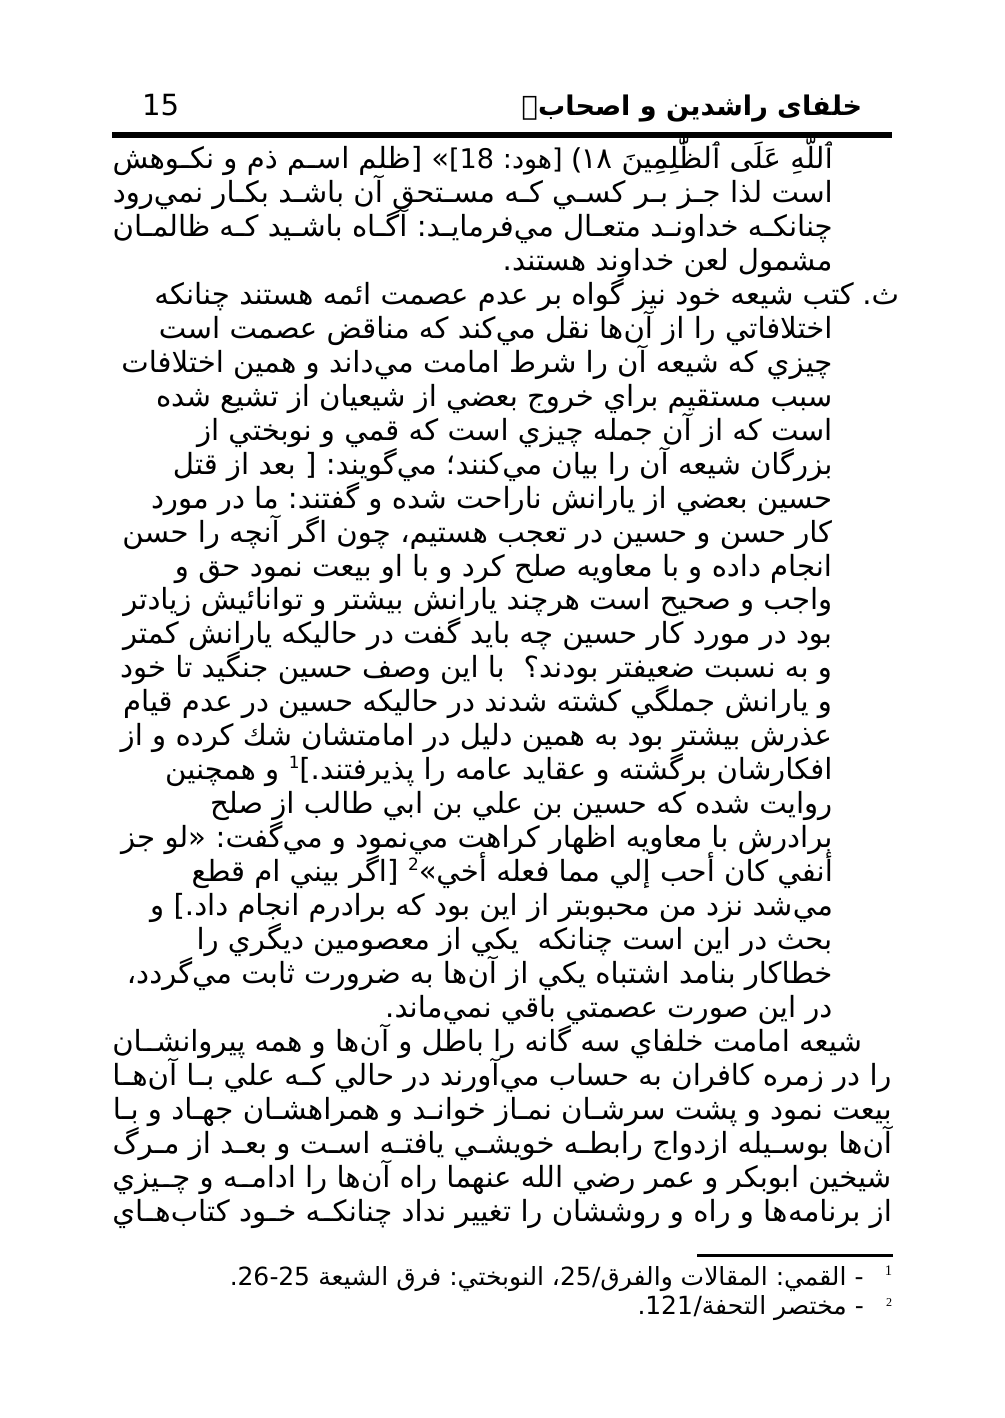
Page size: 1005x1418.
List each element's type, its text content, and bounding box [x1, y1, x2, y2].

list كتب شيعه خود نيز گواه بر عدم عصمت ائمه هستند چنانكه اختلافاتي را از آن‌ها نقل مي‌كند كه مناقض عصمت است چيزي كه شيعه آن را شرط امامت مي‌داند و همين اختلافات سبب مستقيم براي خروج بعضي از شيعيان از تشيع شده است كه از آن جمله چيزي است كه قمي و نوبختي از بزرگان شيعه آن را بيان مي‌كنند؛ مي‌گويند: [ بعد از قتل حسين بعضي از يارانش ناراحت شده و گفتند: ما در مورد كار حسن و حسين در تعجب هستيم، چون اگر آنچه را حسن انجام داده و با معاويه صلح كرد و با او بيعت نمود حق و واجب و صحيح است هرچند يارانش بيشتر و توانائيش زيادتر بود در مورد كار حسين چه بايد گفت در حاليكه يارانش كمتر و به نسبت ضعيفتر بودند؟ با اين وصف حسين جنگيد تا خود و يارانش جملگي كشته شدند در حاليكه حسين در عدم قيام عذرش بيشتر بود به همين دليل در امامتشان شك كرده و از افكارشان برگشته و عقايد عامه را پذيرفتند.] و همچنين روايت شده كه حسين بن علي بن ابي طالب از صلح برادرش با معاويه اظهار كراهت مي‌نمود و مي‌گفت: «لو جز أنفي كان أحب إلي مما فعله أخي» [اگر بيني ام قطع مي‌شد نزد من محبوبتر از اين بود كه برادرم انجام داد.] و بحث در اين است چنانكه يكي از معصومين ديگري را خطاكار بنامد اشتباه يكي از آن‌ها به ضرورت ثابت مي‌گردد، در اين صورت عصمتي باقي نمي‌ماند. [112, 277, 862, 1024]
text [112, 1024, 892, 1228]
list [112, 141, 862, 277]
